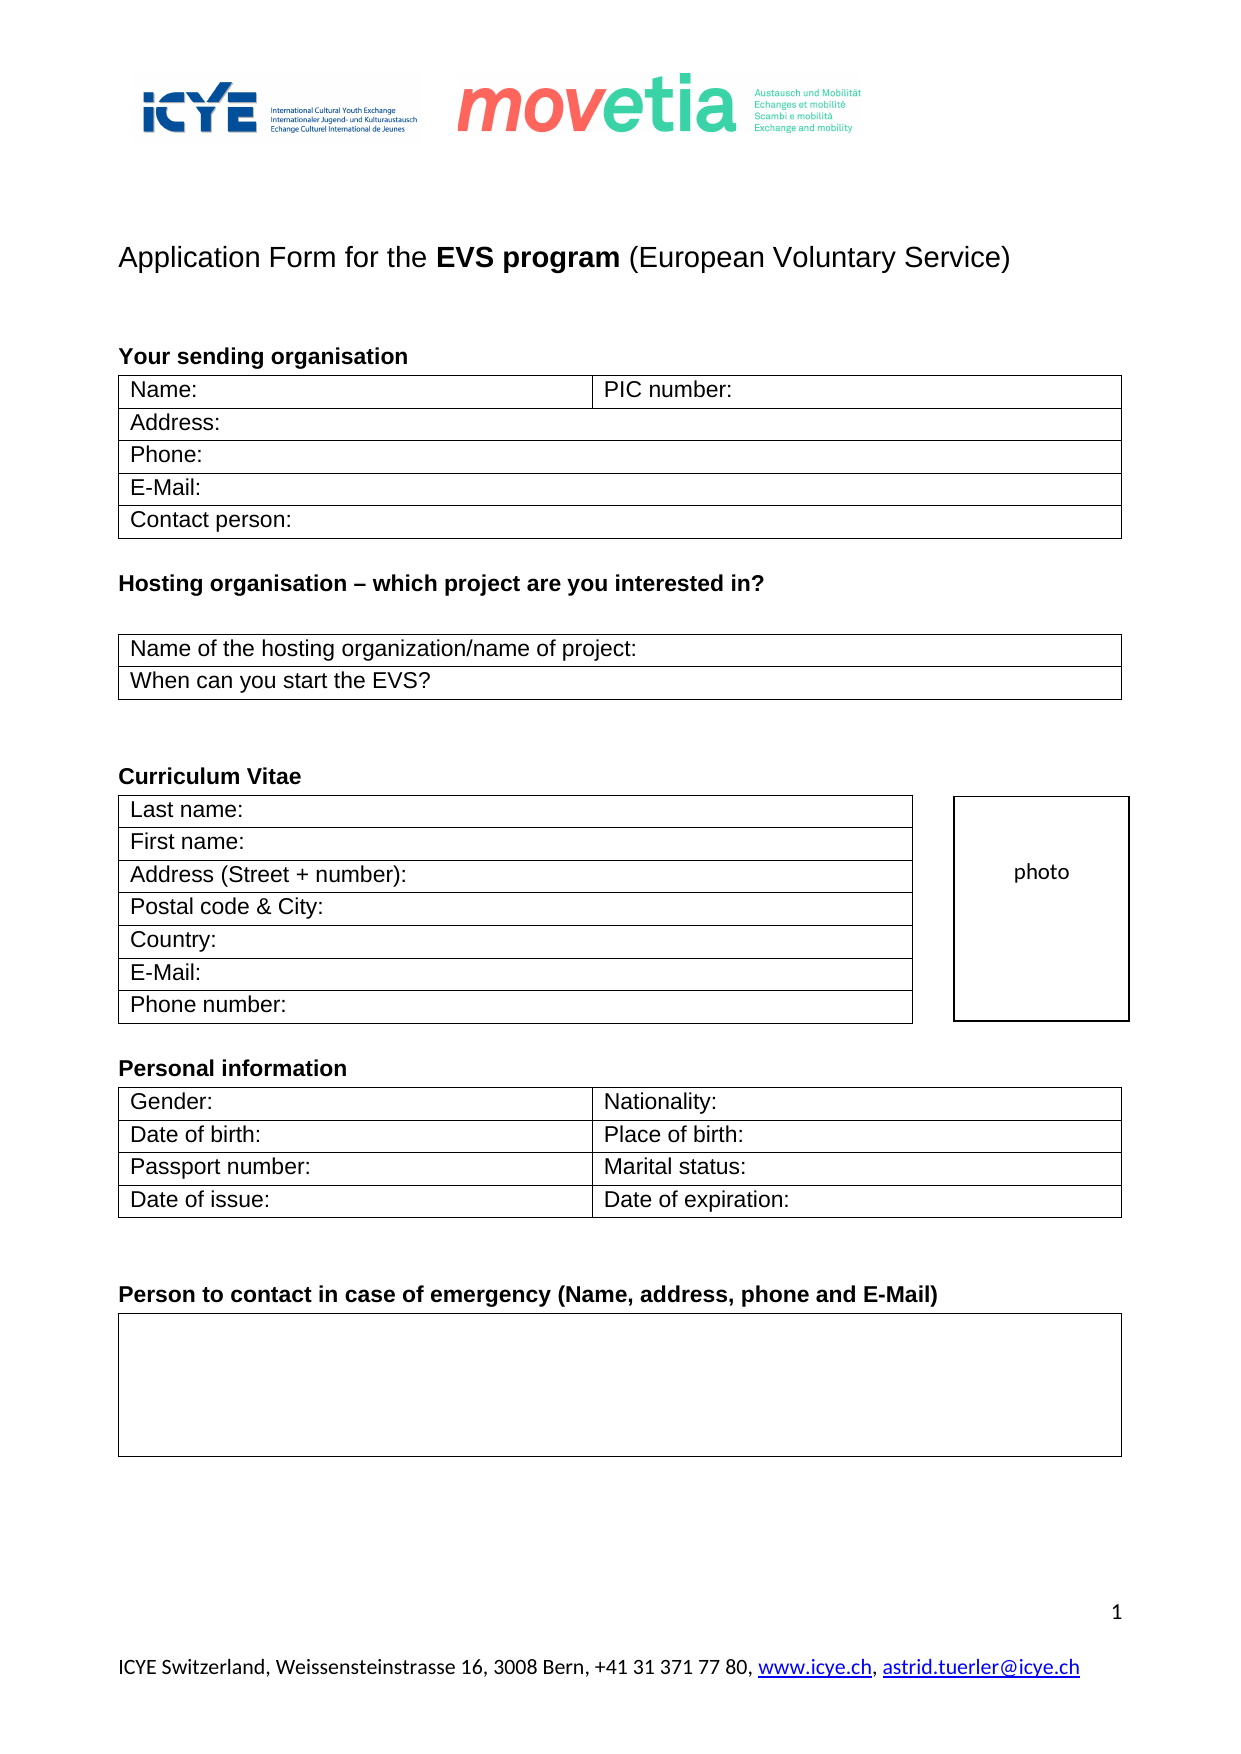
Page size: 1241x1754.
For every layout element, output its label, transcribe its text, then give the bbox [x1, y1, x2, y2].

text Curriculum Vitae [118, 763, 1122, 789]
table_cell Address: [119, 409, 1121, 440]
table_header Nationality: [593, 1088, 1121, 1119]
text Your sending organisation [118, 343, 1122, 369]
table_cell Address (Street + number): [119, 861, 912, 892]
table_cell Postal code & City: [119, 893, 912, 925]
table_cell Passport number: [119, 1153, 592, 1185]
table_cell Phone number: [119, 991, 912, 1023]
table_cell Country: [119, 926, 912, 957]
text Hosting organisation – which project are you interested in? [118, 570, 1122, 597]
table_cell Place of birth: [593, 1121, 1121, 1152]
table_header Name of the hosting organization/name of project: [119, 635, 1121, 666]
table_cell Date of issue: [119, 1186, 592, 1217]
table_header Name: [119, 376, 592, 407]
table_cell Date of birth: [119, 1121, 592, 1152]
table_cell Marital status: [593, 1153, 1121, 1185]
table_cell E-Mail: [119, 959, 912, 990]
table_header PIC number: [593, 376, 1121, 407]
table_cell Contact person: [119, 506, 1121, 538]
table_cell Phone: [119, 441, 1121, 473]
table_cell First name: [119, 828, 912, 860]
picture [133, 73, 422, 146]
table_cell When can you start the EVS? [119, 667, 1121, 699]
picture [457, 73, 861, 133]
text Personal information [118, 1055, 1122, 1082]
table_header [119, 1314, 1121, 1456]
table_cell E-Mail: [119, 474, 1121, 505]
table_cell Date of expiration: [593, 1186, 1121, 1217]
text Person to contact in case of emergency (Name, address, phone and E-Mail) [118, 1281, 1122, 1308]
text Application Form for the EVS program (European Voluntary Service) [118, 240, 1122, 273]
table_header Last name: [119, 796, 912, 827]
table_header Gender: [119, 1088, 592, 1119]
